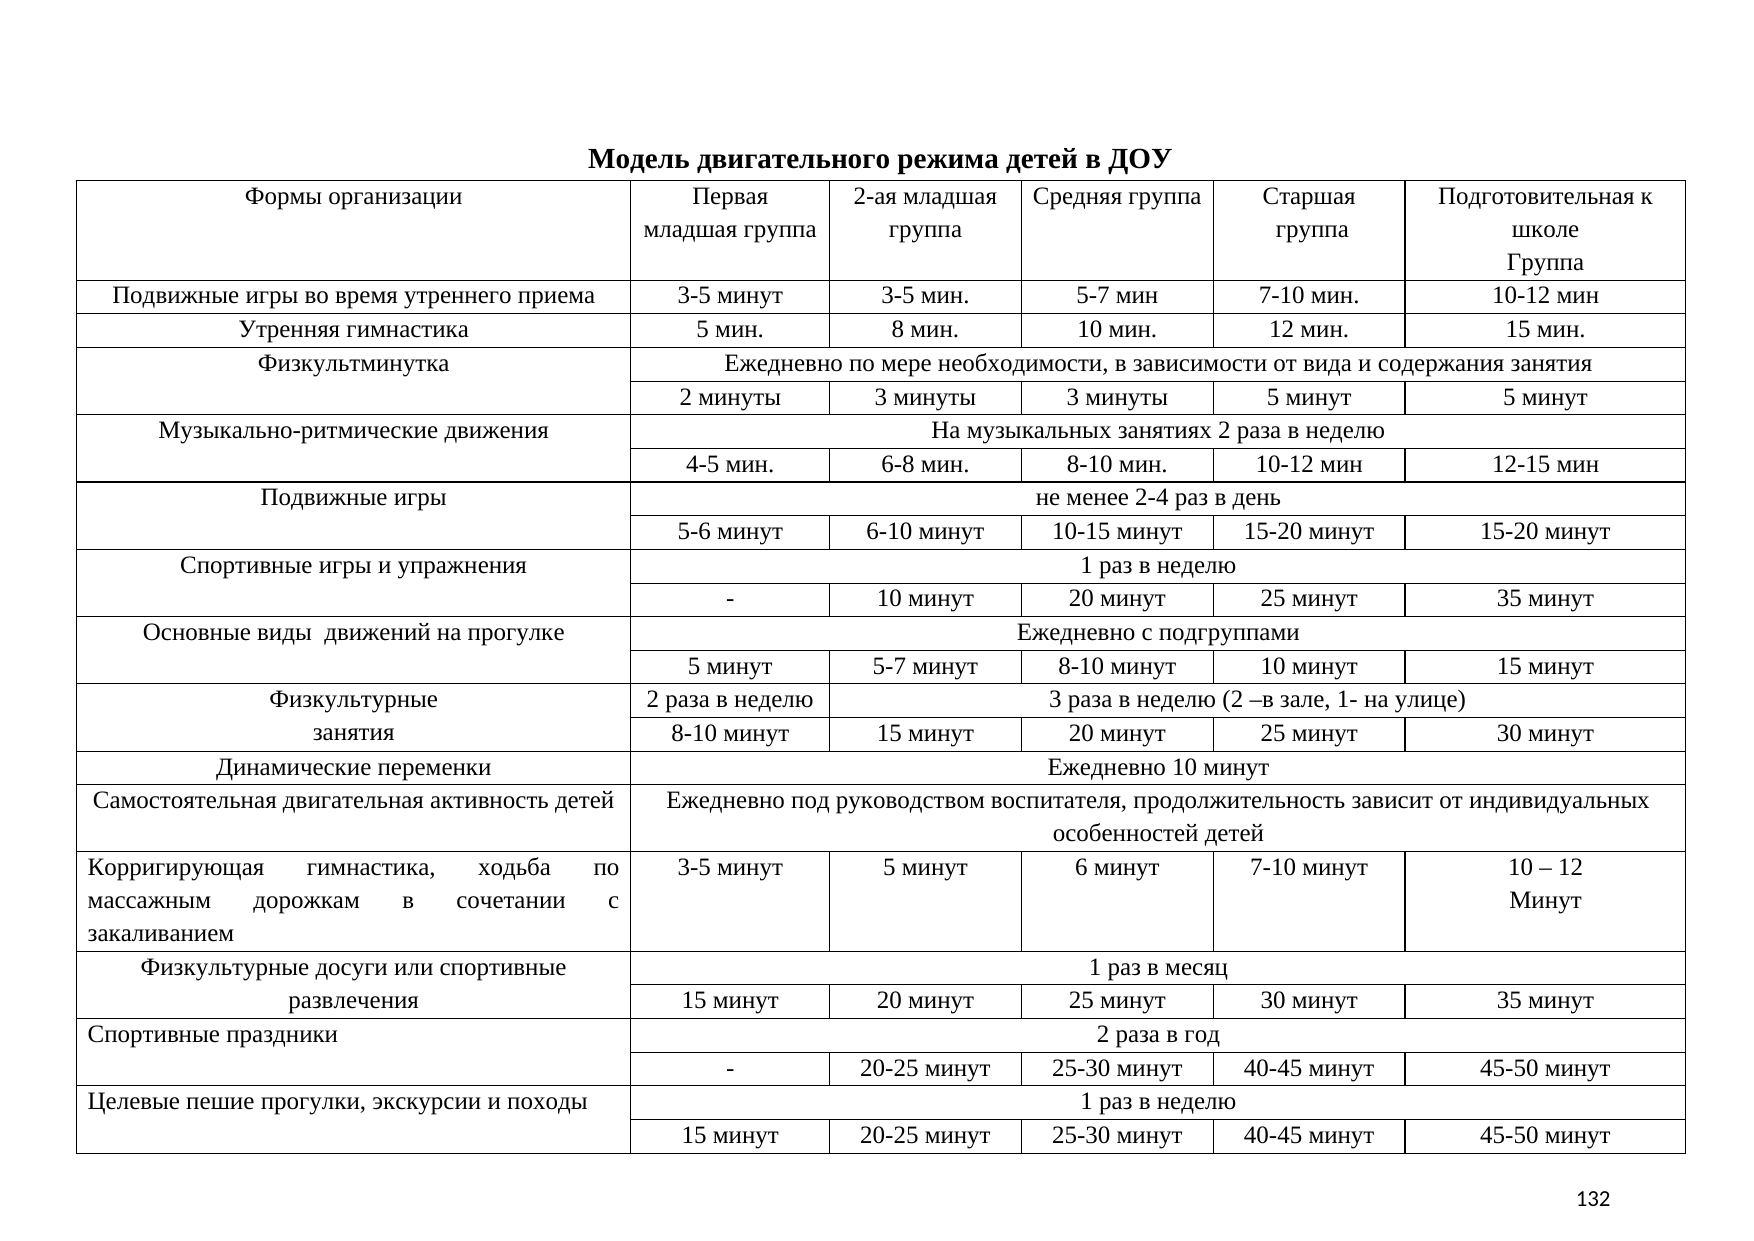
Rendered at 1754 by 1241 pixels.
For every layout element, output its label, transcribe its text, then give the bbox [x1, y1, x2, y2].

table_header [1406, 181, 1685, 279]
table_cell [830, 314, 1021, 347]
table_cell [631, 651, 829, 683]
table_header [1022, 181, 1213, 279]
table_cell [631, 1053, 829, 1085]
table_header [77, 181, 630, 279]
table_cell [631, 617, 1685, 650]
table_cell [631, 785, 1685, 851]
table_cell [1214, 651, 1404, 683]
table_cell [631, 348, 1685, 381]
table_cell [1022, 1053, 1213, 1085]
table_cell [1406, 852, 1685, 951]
text Модель двигательного режима детей в ДОУ [150, 141, 1610, 175]
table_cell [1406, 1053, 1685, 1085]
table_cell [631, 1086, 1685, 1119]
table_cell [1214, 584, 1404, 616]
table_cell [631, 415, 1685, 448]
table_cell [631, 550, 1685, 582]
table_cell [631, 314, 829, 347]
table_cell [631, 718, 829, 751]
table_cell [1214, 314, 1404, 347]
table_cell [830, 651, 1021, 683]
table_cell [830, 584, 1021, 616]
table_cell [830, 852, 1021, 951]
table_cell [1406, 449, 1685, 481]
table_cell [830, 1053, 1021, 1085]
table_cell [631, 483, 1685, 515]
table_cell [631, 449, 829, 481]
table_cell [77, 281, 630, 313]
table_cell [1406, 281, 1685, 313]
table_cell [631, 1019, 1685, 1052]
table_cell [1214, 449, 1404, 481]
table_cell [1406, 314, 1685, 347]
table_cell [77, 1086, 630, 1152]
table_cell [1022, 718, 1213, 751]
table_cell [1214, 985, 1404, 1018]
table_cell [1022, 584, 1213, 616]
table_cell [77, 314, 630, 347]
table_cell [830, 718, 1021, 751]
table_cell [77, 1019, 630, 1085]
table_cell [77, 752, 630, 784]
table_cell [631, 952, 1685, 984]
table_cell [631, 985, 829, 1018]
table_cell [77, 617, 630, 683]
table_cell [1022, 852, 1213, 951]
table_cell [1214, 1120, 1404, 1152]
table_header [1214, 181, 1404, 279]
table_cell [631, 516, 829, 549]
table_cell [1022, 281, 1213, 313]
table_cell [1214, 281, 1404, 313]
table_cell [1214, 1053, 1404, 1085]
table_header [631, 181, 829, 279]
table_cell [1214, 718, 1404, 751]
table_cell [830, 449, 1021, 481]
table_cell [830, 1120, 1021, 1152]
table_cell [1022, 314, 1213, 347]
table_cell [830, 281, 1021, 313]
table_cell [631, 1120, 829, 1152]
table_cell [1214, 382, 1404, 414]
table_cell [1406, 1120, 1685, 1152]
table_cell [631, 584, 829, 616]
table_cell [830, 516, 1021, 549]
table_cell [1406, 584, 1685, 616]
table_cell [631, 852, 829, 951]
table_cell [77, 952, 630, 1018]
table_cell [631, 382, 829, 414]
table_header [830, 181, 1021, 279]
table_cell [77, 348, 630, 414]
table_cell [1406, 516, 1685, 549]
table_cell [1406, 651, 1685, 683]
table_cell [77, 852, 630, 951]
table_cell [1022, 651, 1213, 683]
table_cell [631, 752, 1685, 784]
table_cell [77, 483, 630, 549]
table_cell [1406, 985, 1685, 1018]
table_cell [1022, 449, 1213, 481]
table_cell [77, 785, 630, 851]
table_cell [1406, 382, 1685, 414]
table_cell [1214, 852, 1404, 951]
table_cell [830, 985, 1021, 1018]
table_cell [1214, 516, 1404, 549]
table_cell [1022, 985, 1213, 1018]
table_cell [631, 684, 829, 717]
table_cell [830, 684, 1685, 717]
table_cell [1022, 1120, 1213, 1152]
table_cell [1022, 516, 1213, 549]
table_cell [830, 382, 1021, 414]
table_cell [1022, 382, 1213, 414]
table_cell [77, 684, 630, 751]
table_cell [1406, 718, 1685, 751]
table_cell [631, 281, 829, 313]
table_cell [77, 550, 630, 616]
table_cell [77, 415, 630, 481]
